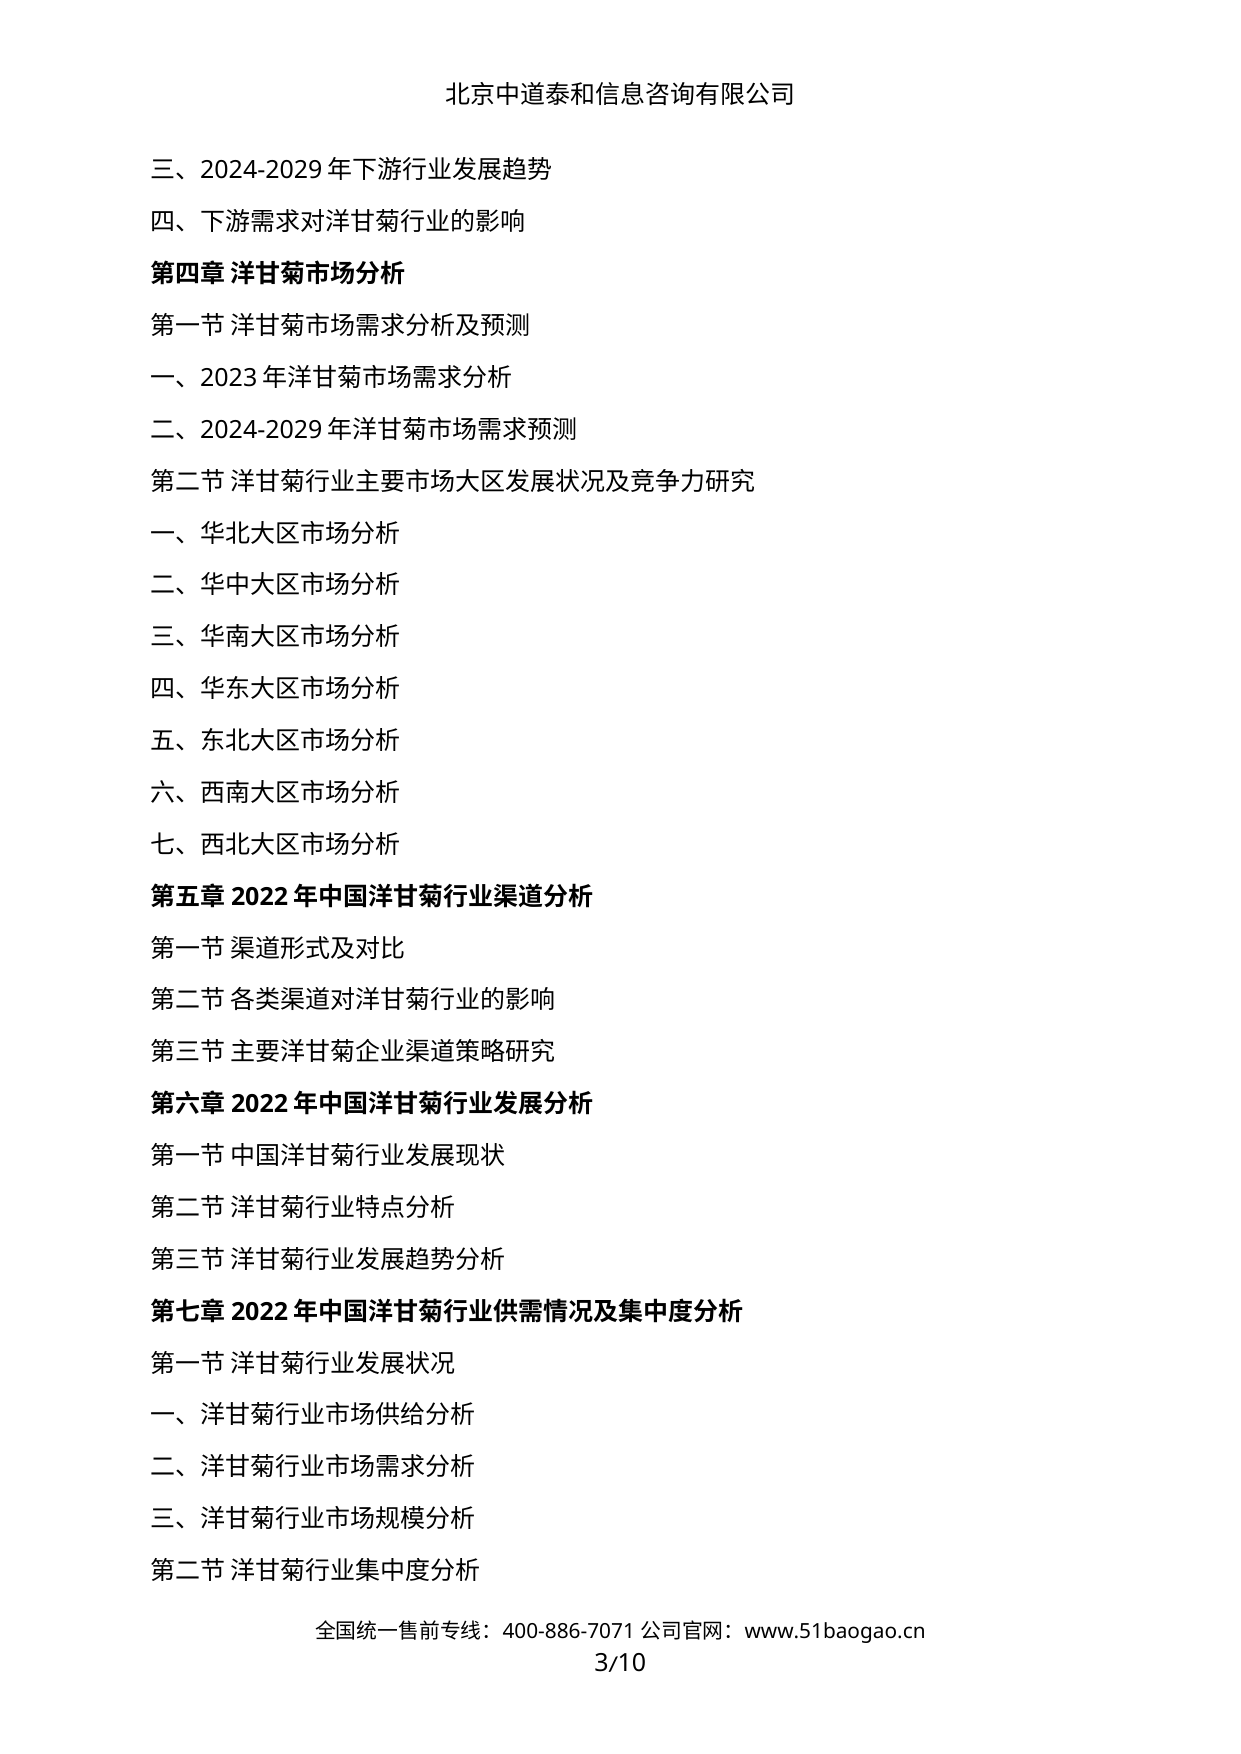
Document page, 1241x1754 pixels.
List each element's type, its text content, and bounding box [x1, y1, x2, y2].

text 四、华东大区市场分析 [150, 669, 1090, 705]
text 第二节 各类渠道对洋甘菊行业的影响 [150, 980, 1090, 1016]
text 第六章 2022年中国洋甘菊行业发展分析 [150, 1084, 1090, 1120]
text 一、洋甘菊行业市场供给分析 [150, 1395, 1090, 1431]
text 第七章 2022年中国洋甘菊行业供需情况及集中度分析 [150, 1291, 1090, 1327]
text 第四章 洋甘菊市场分析 [150, 254, 1090, 290]
text 第二节 洋甘菊行业特点分析 [150, 1187, 1090, 1224]
text 一、2023年洋甘菊市场需求分析 [150, 357, 1090, 394]
text 三、华南大区市场分析 [150, 617, 1090, 653]
text 三、2024-2029年下游行业发展趋势 [150, 150, 1090, 186]
text 五、东北大区市场分析 [150, 721, 1090, 757]
text 一、华北大区市场分析 [150, 513, 1090, 549]
text 第二节 洋甘菊行业集中度分析 [150, 1551, 1090, 1587]
text 第一节 渠道形式及对比 [150, 928, 1090, 964]
text 二、华中大区市场分析 [150, 565, 1090, 601]
text 七、西北大区市场分析 [150, 824, 1090, 861]
text 二、洋甘菊行业市场需求分析 [150, 1447, 1090, 1483]
text 第一节 洋甘菊市场需求分析及预测 [150, 306, 1090, 342]
text 六、西南大区市场分析 [150, 772, 1090, 809]
text 三、洋甘菊行业市场规模分析 [150, 1499, 1090, 1535]
text 第二节 洋甘菊行业主要市场大区发展状况及竞争力研究 [150, 461, 1090, 497]
text 第三节 洋甘菊行业发展趋势分析 [150, 1239, 1090, 1276]
text 第一节 洋甘菊行业发展状况 [150, 1343, 1090, 1379]
text 第三节 主要洋甘菊企业渠道策略研究 [150, 1032, 1090, 1068]
text 第五章 2022年中国洋甘菊行业渠道分析 [150, 876, 1090, 912]
text 二、2024-2029年洋甘菊市场需求预测 [150, 409, 1090, 446]
text 四、下游需求对洋甘菊行业的影响 [150, 202, 1090, 238]
text 第一节 中国洋甘菊行业发展现状 [150, 1136, 1090, 1172]
